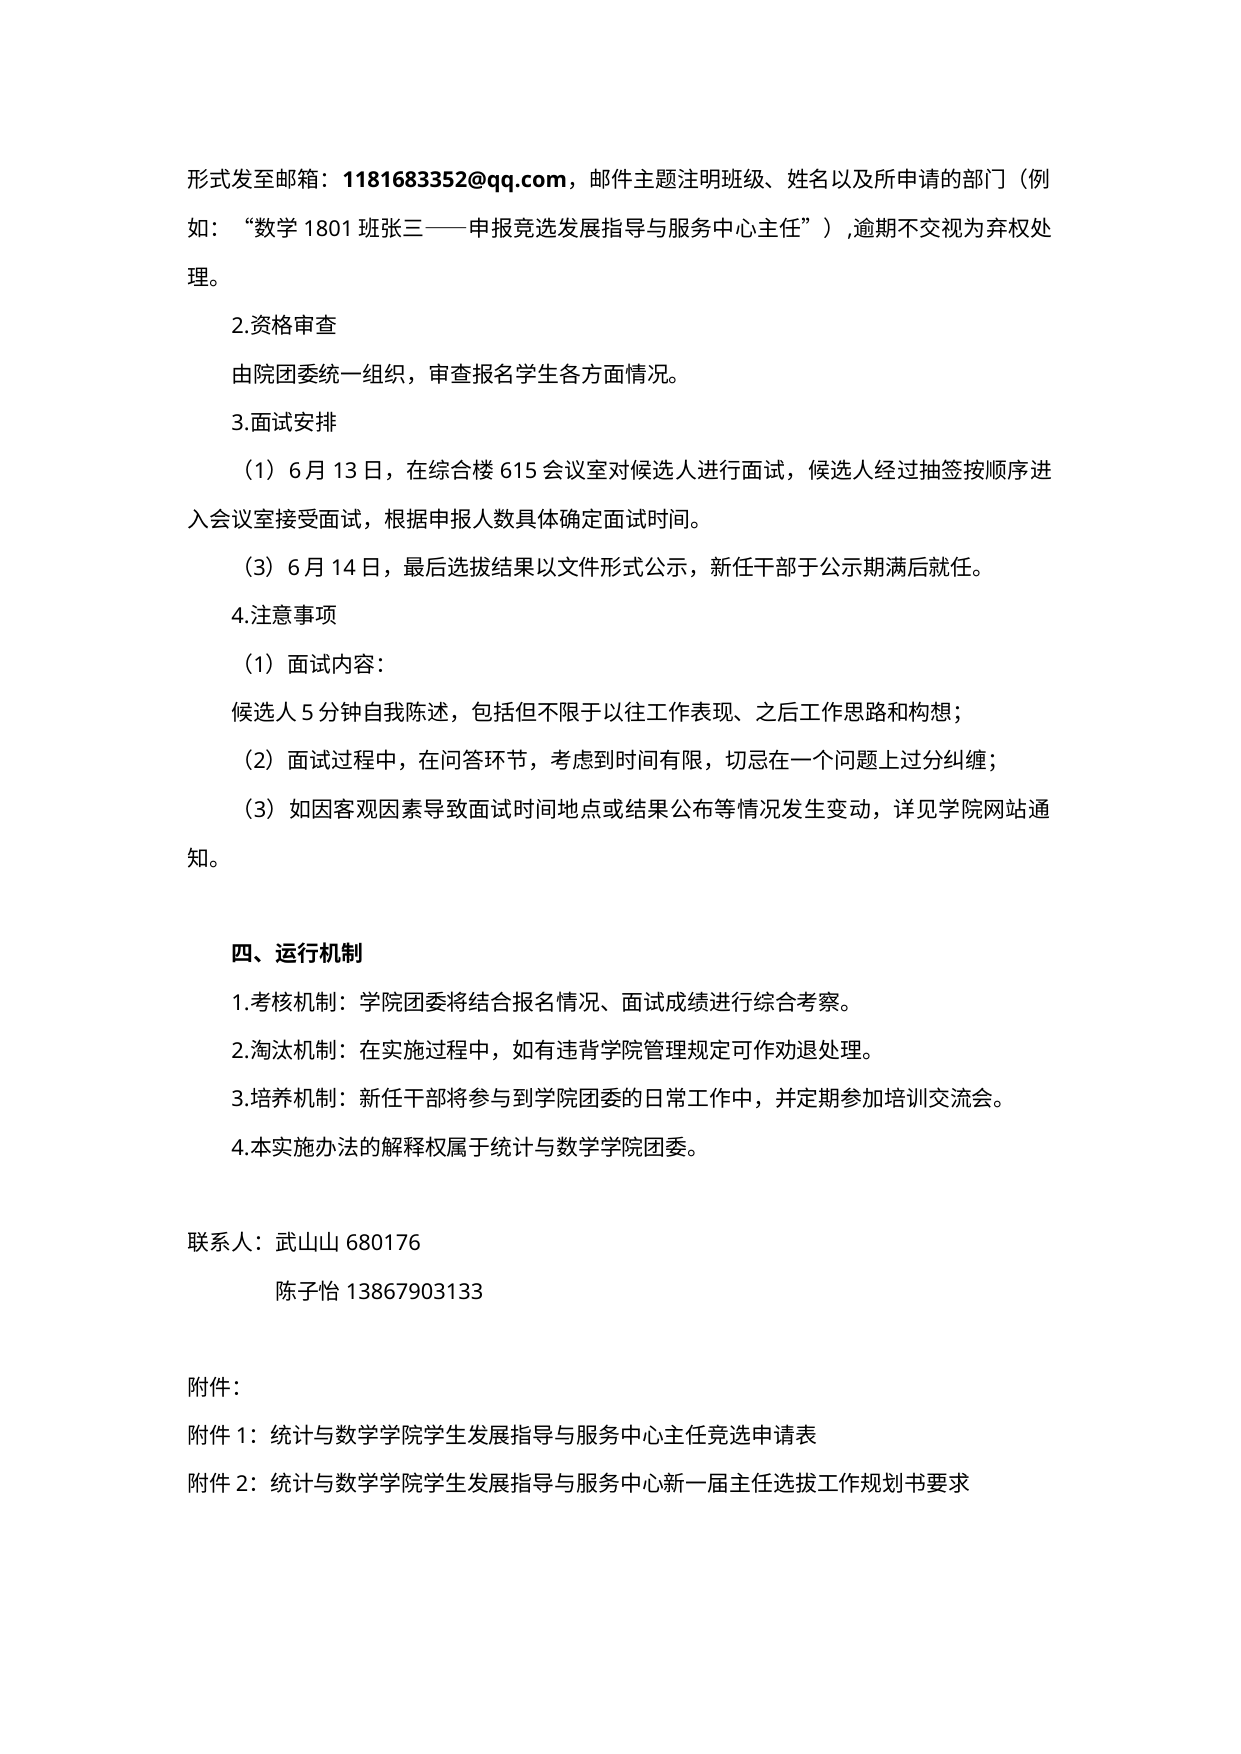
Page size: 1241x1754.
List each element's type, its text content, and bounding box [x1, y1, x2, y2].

text 联系人：武山山 680176 [187, 1225, 1053, 1258]
text 4.注意事项 [187, 598, 1053, 631]
text （1）6月13日，在综合楼615会议室对候选人进行面试，候选人经过抽签按顺序进入会议室接受面试，根据申报人数具体确定面试时间。 [187, 453, 1053, 534]
text 1.考核机制：学院团委将结合报名情况、面试成绩进行综合考察。 [187, 984, 1053, 1017]
text （2）面试过程中，在问答环节，考虑到时间有限，切忌在一个问题上过分纠缠； [187, 743, 1053, 776]
text （3）6月14日，最后选拔结果以文件形式公示，新任干部于公示期满后就任。 [187, 550, 1053, 582]
text （3）如因客观因素导致面试时间地点或结果公布等情况发生变动，详见学院网站通知。 [187, 792, 1053, 873]
text 2.淘汰机制：在实施过程中，如有违背学院管理规定可作劝退处理。 [187, 1033, 1053, 1065]
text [187, 162, 1053, 292]
text 由院团委统一组织，审查报名学生各方面情况。 [187, 356, 1053, 389]
text 陈子怡 13867903133 [187, 1273, 1053, 1306]
text 2.资格审查 [187, 308, 1053, 340]
text 4.本实施办法的解释权属于统计与数学学院团委。 [187, 1129, 1053, 1162]
text 附件： [187, 1369, 1053, 1402]
text （1）面试内容： [187, 647, 1053, 679]
text 附件1：统计与数学学院学生发展指导与服务中心主任竞选申请表 [187, 1417, 1053, 1450]
text 3.面试安排 [187, 404, 1053, 437]
text 附件2：统计与数学学院学生发展指导与服务中心新一届主任选拔工作规划书要求 [187, 1466, 1053, 1498]
text 3.培养机制：新任干部将参与到学院团委的日常工作中，并定期参加培训交流会。 [187, 1081, 1053, 1113]
text 四、运行机制 [187, 936, 1053, 968]
text 候选人5分钟自我陈述，包括但不限于以往工作表现、之后工作思路和构想； [187, 695, 1053, 727]
